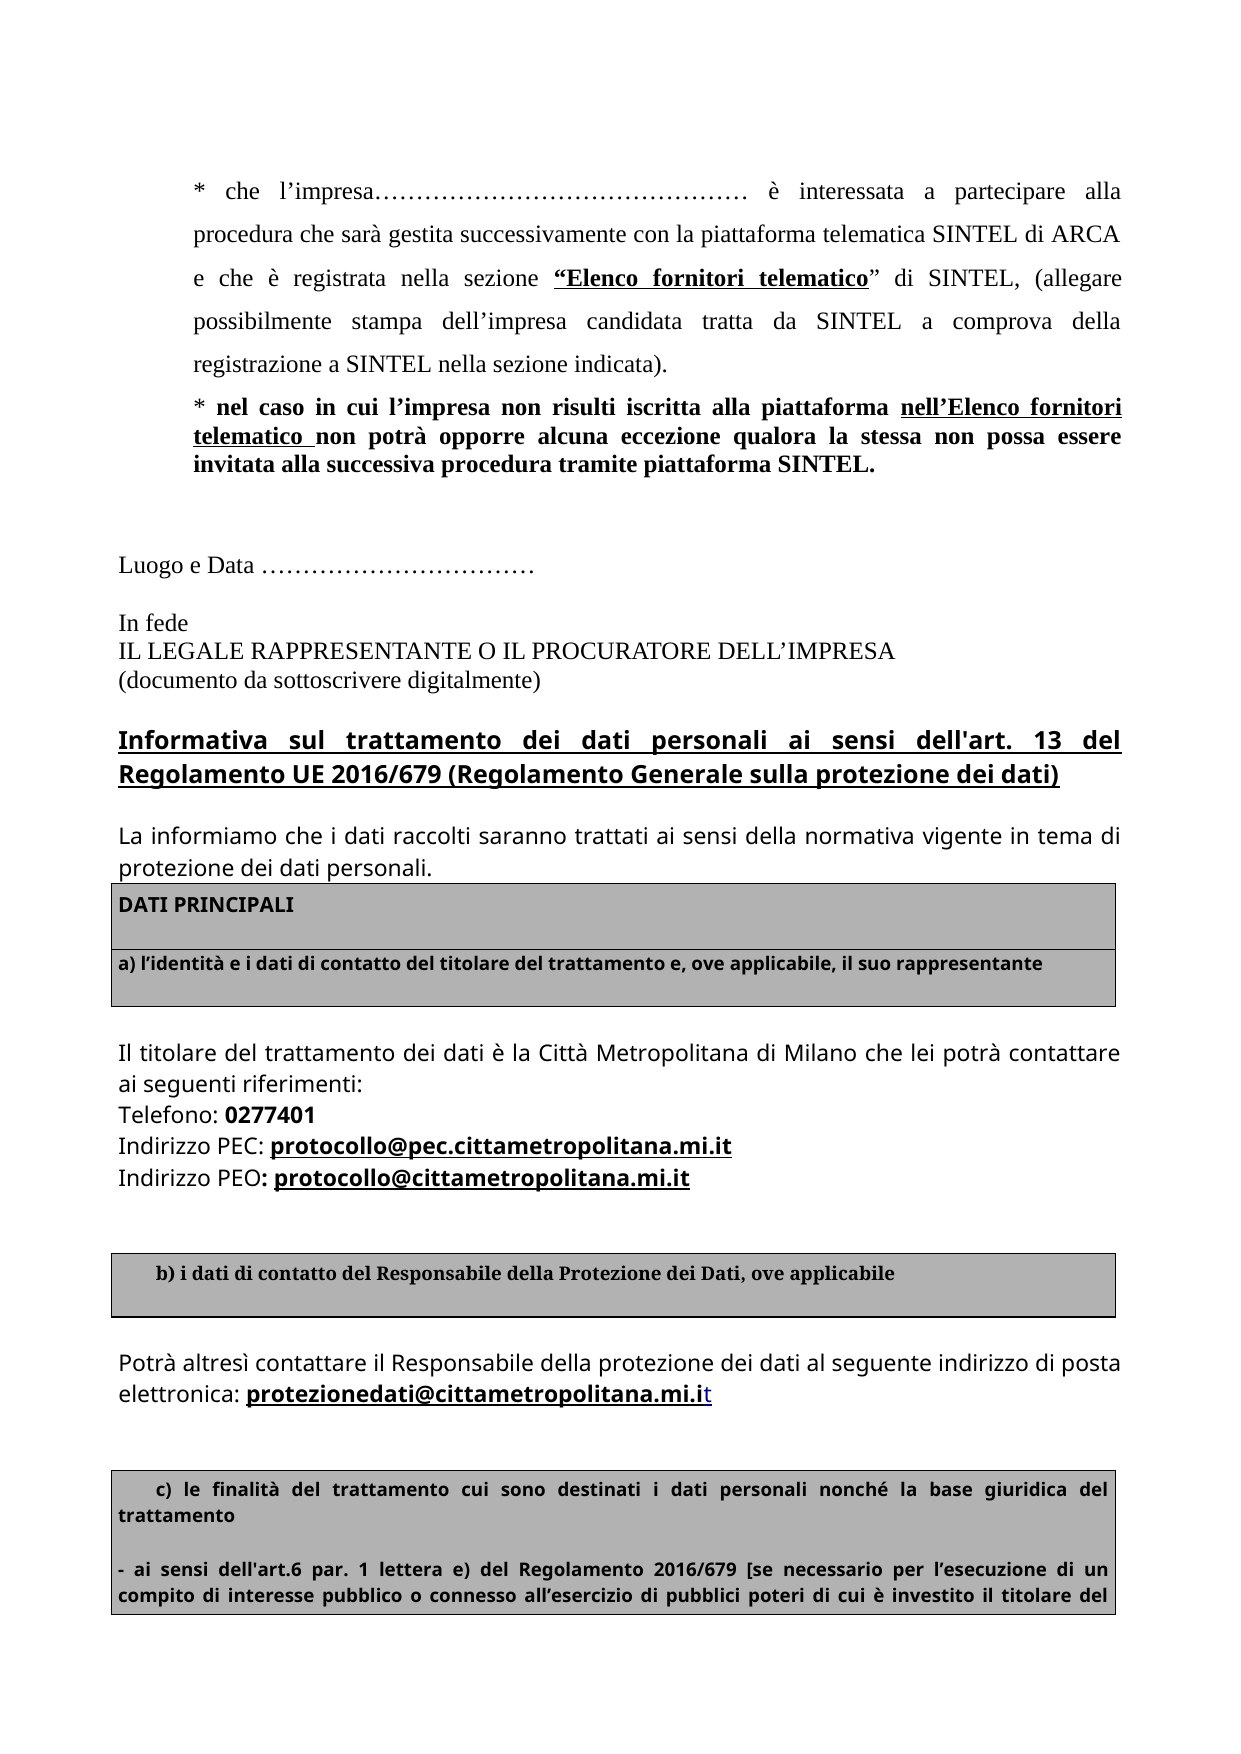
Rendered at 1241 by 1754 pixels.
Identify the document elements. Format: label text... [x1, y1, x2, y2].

list * nel caso in cui l’impresa non risulti iscritta alla piattaforma nell’Elenco fornitori telematico non potrà opporre alcuna eccezione qualora la stessa non possa essere invitata alla successiva procedura tramite piattaforma SINTEL. [193, 392, 1122, 478]
text (documento da sottoscrivere digitalmente) [118, 665, 1122, 694]
text Luogo e Data …………………………… [118, 550, 1122, 579]
text Il titolare del trattamento dei dati è la Città Metropolitana di Milano che lei potrà contattare ai seguenti riferimenti: [118, 1036, 1122, 1099]
text In fede [118, 608, 1122, 636]
text Indirizzo PEC: protocollo@pec.cittametropolitana.mi.it [118, 1130, 1122, 1161]
text Informativa sul trattamento dei dati personali ai sensi dell'art. 13 del Regolamento UE 2016/679 (Regolamento Generale sulla protezione dei dati) [118, 754, 1122, 791]
table_header b) i dati di contatto del Responsabile della Protezione dei Dati, ove applicabile [112, 1254, 1115, 1316]
text Telefono: 0277401 [118, 1099, 1122, 1130]
text Informativa sul trattamento dei dati personali ai sensi dell'art. 13 del Regolamento UE 2016/679 (Regolamento Generale sulla protezione dei dati) [118, 723, 1122, 752]
text Indirizzo PEO: protocollo@cittametropolitana.mi.it [118, 1161, 1122, 1193]
text Potrà altresì contattare il Responsabile della protezione dei dati al seguente indirizzo di posta elettronica: protezionedati@cittametropolitana.mi.it [118, 1347, 1122, 1409]
text La informiamo che i dati raccolti saranno trattati ai sensi della normativa vigente in tema di protezione dei dati personali. [118, 820, 1122, 883]
table_cell a) l’identità e i dati di contatto del titolare del trattamento e, ove applicabile, il suo rappresentante [112, 950, 1115, 1006]
table_header DATI PRINCIPALI [112, 884, 1115, 949]
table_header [112, 1471, 1115, 1614]
text IL LEGALE RAPPRESENTANTE O IL PROCURATORE DELL’IMPRESA [118, 636, 1122, 665]
list * che l’impresa……………………………………… è interessata a partecipare alla procedura che sarà gestita successivamente con la piattaforma telematica SINTEL di ARCA e che è registrata nella sezione “Elenco fornitori telematico” di SINTEL, (allegare possibilmente stampa dell’impresa candidata tratta da SINTEL a comprova della registrazione a SINTEL nella sezione indicata). [193, 176, 1122, 378]
